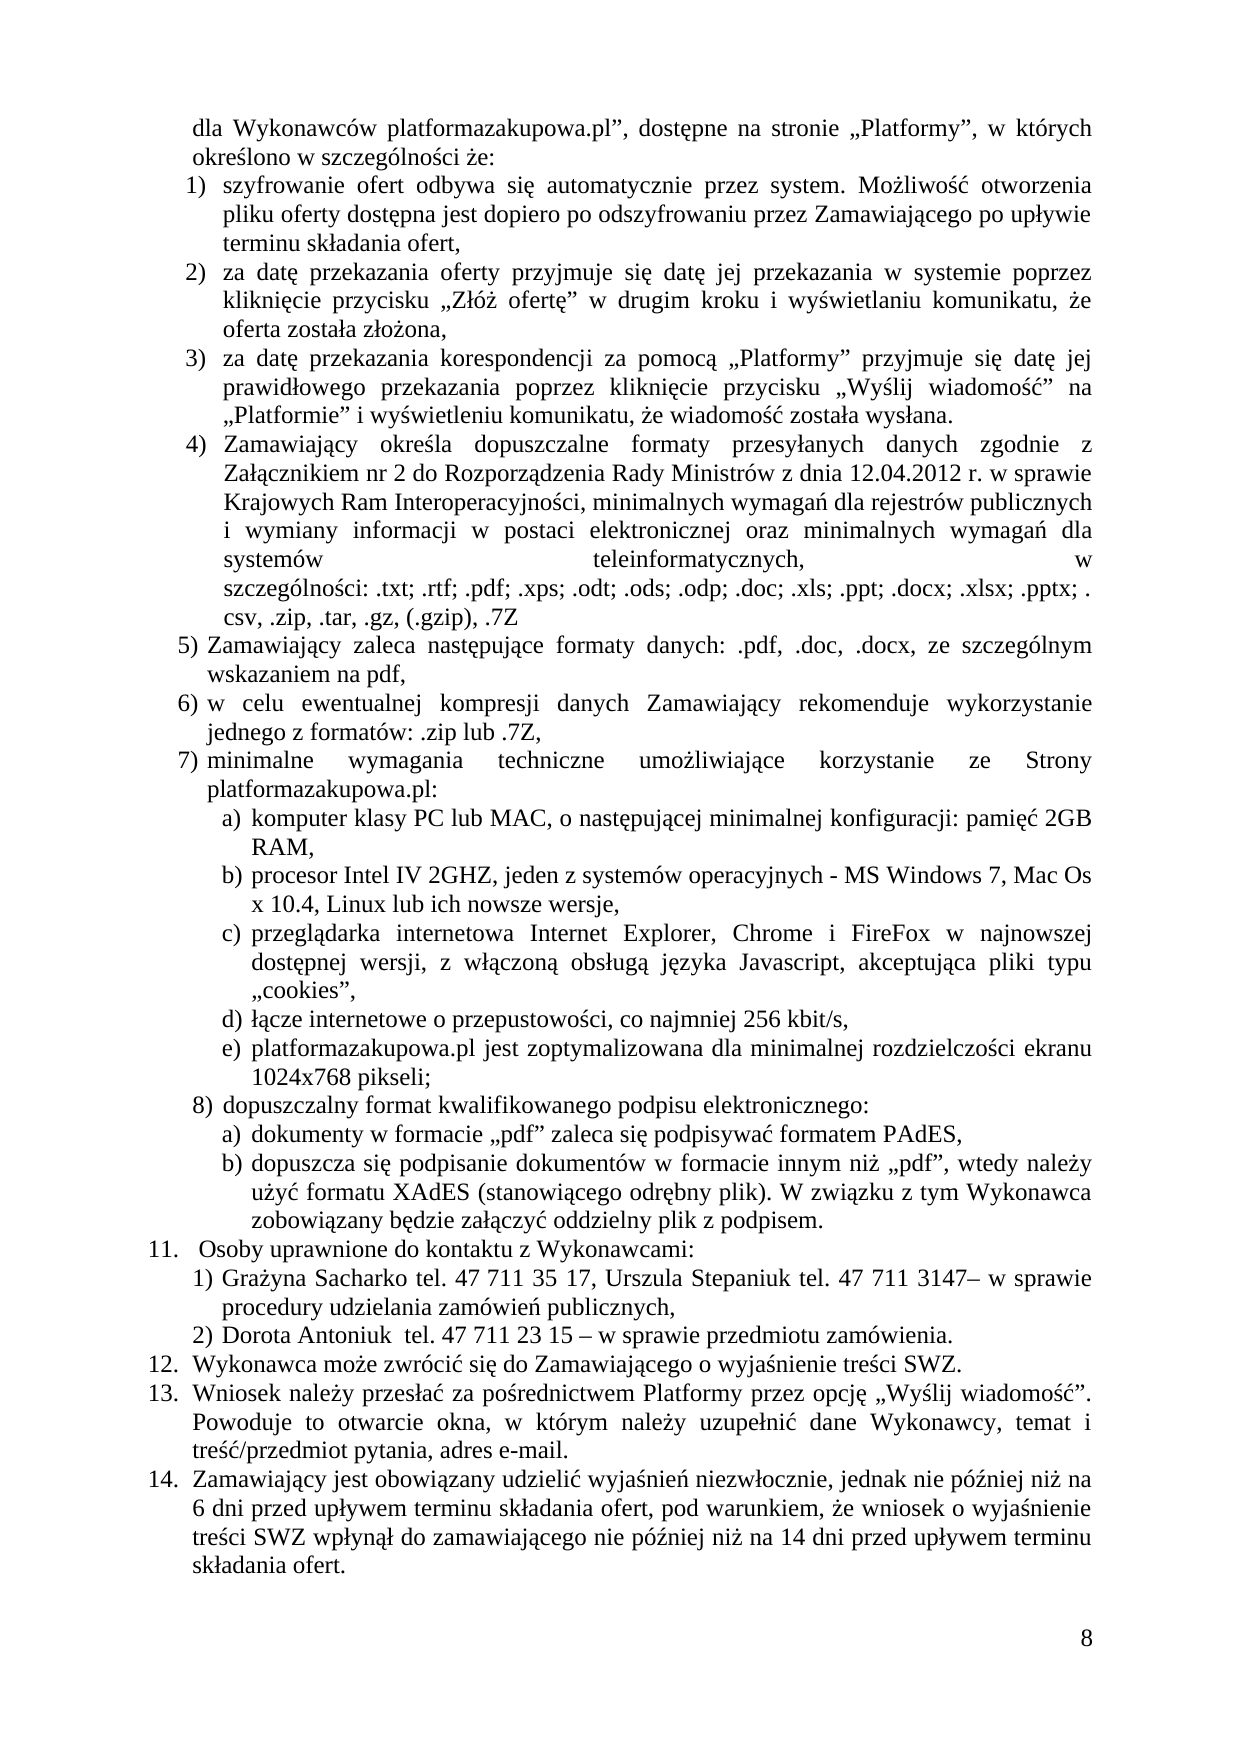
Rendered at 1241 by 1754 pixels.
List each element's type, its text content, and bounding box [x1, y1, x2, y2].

list platformazakupowa.pl jest zoptymalizowana dla minimalnej rozdzielczości ekranu 1024x768 pikseli; [222, 1033, 1093, 1091]
list w celu ewentualnej kompresji danych Zamawiający rekomenduje wykorzystanie jednego z formatów: .zip lub .7Z, [177, 688, 1093, 746]
list dopuszczalny format kwalifikowanego podpisu elektronicznego: [192, 1091, 1093, 1119]
list procesor Intel IV 2GHZ, jeden z systemów operacyjnych - MS Windows 7, Mac Os x 10.4, Linux lub ich nowsze wersje, [222, 861, 1093, 918]
list Wykonawca może zwrócić się do Zamawiającego o wyjaśnienie treści SWZ. [148, 1349, 1093, 1378]
list Dorota Antoniuk tel. 47 711 23 15 – w sprawie przedmiotu zamówienia. [192, 1321, 1093, 1349]
list szyfrowanie ofert odbywa się automatycznie przez system. Możliwość otworzenia pliku oferty dostępna jest dopiero po odszyfrowaniu przez Zamawiającego po upływie terminu składania ofert, [185, 171, 1093, 257]
list Grażyna Sacharko tel. 47 711 35 17, Urszula Stepaniuk tel. 47 711 3147– w sprawie procedury udzielania zamówień publicznych, [192, 1263, 1093, 1321]
list za datę przekazania korespondencji za pomocą „Platformy” przyjmuje się datę jej prawidłowego przekazania poprzez kliknięcie przycisku „Wyślij wiadomość” na „Platformie” i wyświetleniu komunikatu, że wiadomość została wysłana. [185, 343, 1093, 429]
list dokumenty w formacie „pdf” zaleca się podpisywać formatem PAdES, [222, 1119, 1093, 1148]
list minimalne wymagania techniczne umożliwiające korzystanie ze Strony platformazakupowa.pl: [177, 746, 1093, 803]
list za datę przekazania oferty przyjmuje się datę jej przekazania w systemie poprzez kliknięcie przycisku „Złóż ofertę” w drugim kroku i wyświetlaniu komunikatu, że oferta została złożona, [185, 257, 1093, 343]
list dopuszcza się podpisanie dokumentów w formacie innym niż „pdf”, wtedy należy użyć formatu XAdES (stanowiącego odrębny plik). W związku z tym Wykonawca zobowiązany będzie załączyć oddzielny plik z podpisem. [222, 1148, 1093, 1234]
list Zamawiający jest obowiązany udzielić wyjaśnień niezwłocznie, jednak nie później niż na 6 dni przed upływem terminu składania ofert, pod warunkiem, że wniosek o wyjaśnienie treści SWZ wpłynął do zamawiającego nie później niż na 14 dni przed upływem terminu składania ofert. [148, 1464, 1093, 1579]
list Zamawiający zaleca następujące formaty danych: .pdf, .doc, .docx, ze szczególnym wskazaniem na pdf, [177, 631, 1093, 688]
list komputer klasy PC lub MAC, o następującej minimalnej konfiguracji: pamięć 2GB RAM, [222, 803, 1093, 861]
list Osoby uprawnione do kontaktu z Wykonawcami: [148, 1234, 1093, 1263]
list Zamawiający określa dopuszczalne formaty przesyłanych danych zgodnie z Załącznikiem nr 2 do Rozporządzenia Rady Ministrów z dnia 12.04.2012 r. w sprawie Krajowych Ram Interoperacyjności, minimalnych wymagań dla rejestrów publicznych i wymiany informacji w postaci elektronicznej oraz minimalnych wymagań dla systemów teleinformatycznych, w szczególności: .txt; .rtf; .pdf; .xps; .odt; .ods; .odp; .doc; .xls; .ppt; .docx; .xlsx; .pptx; .csv, .zip, .tar, .gz, (.gzip), .7Z [186, 429, 1093, 631]
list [148, 113, 1093, 171]
list przeglądarka internetowa Internet Explorer, Chrome i FireFox w najnowszej dostępnej wersji, z włączoną obsługą języka Javascript, akceptująca pliki typu „cookies”, [222, 918, 1093, 1004]
list Wniosek należy przesłać za pośrednictwem Platformy przez opcję „Wyślij wiadomość”. Powoduje to otwarcie okna, w którym należy uzupełnić dane Wykonawcy, temat i treść/przedmiot pytania, adres e-mail. [148, 1378, 1093, 1464]
list łącze internetowe o przepustowości, co najmniej 256 kbit/s, [222, 1004, 1093, 1033]
